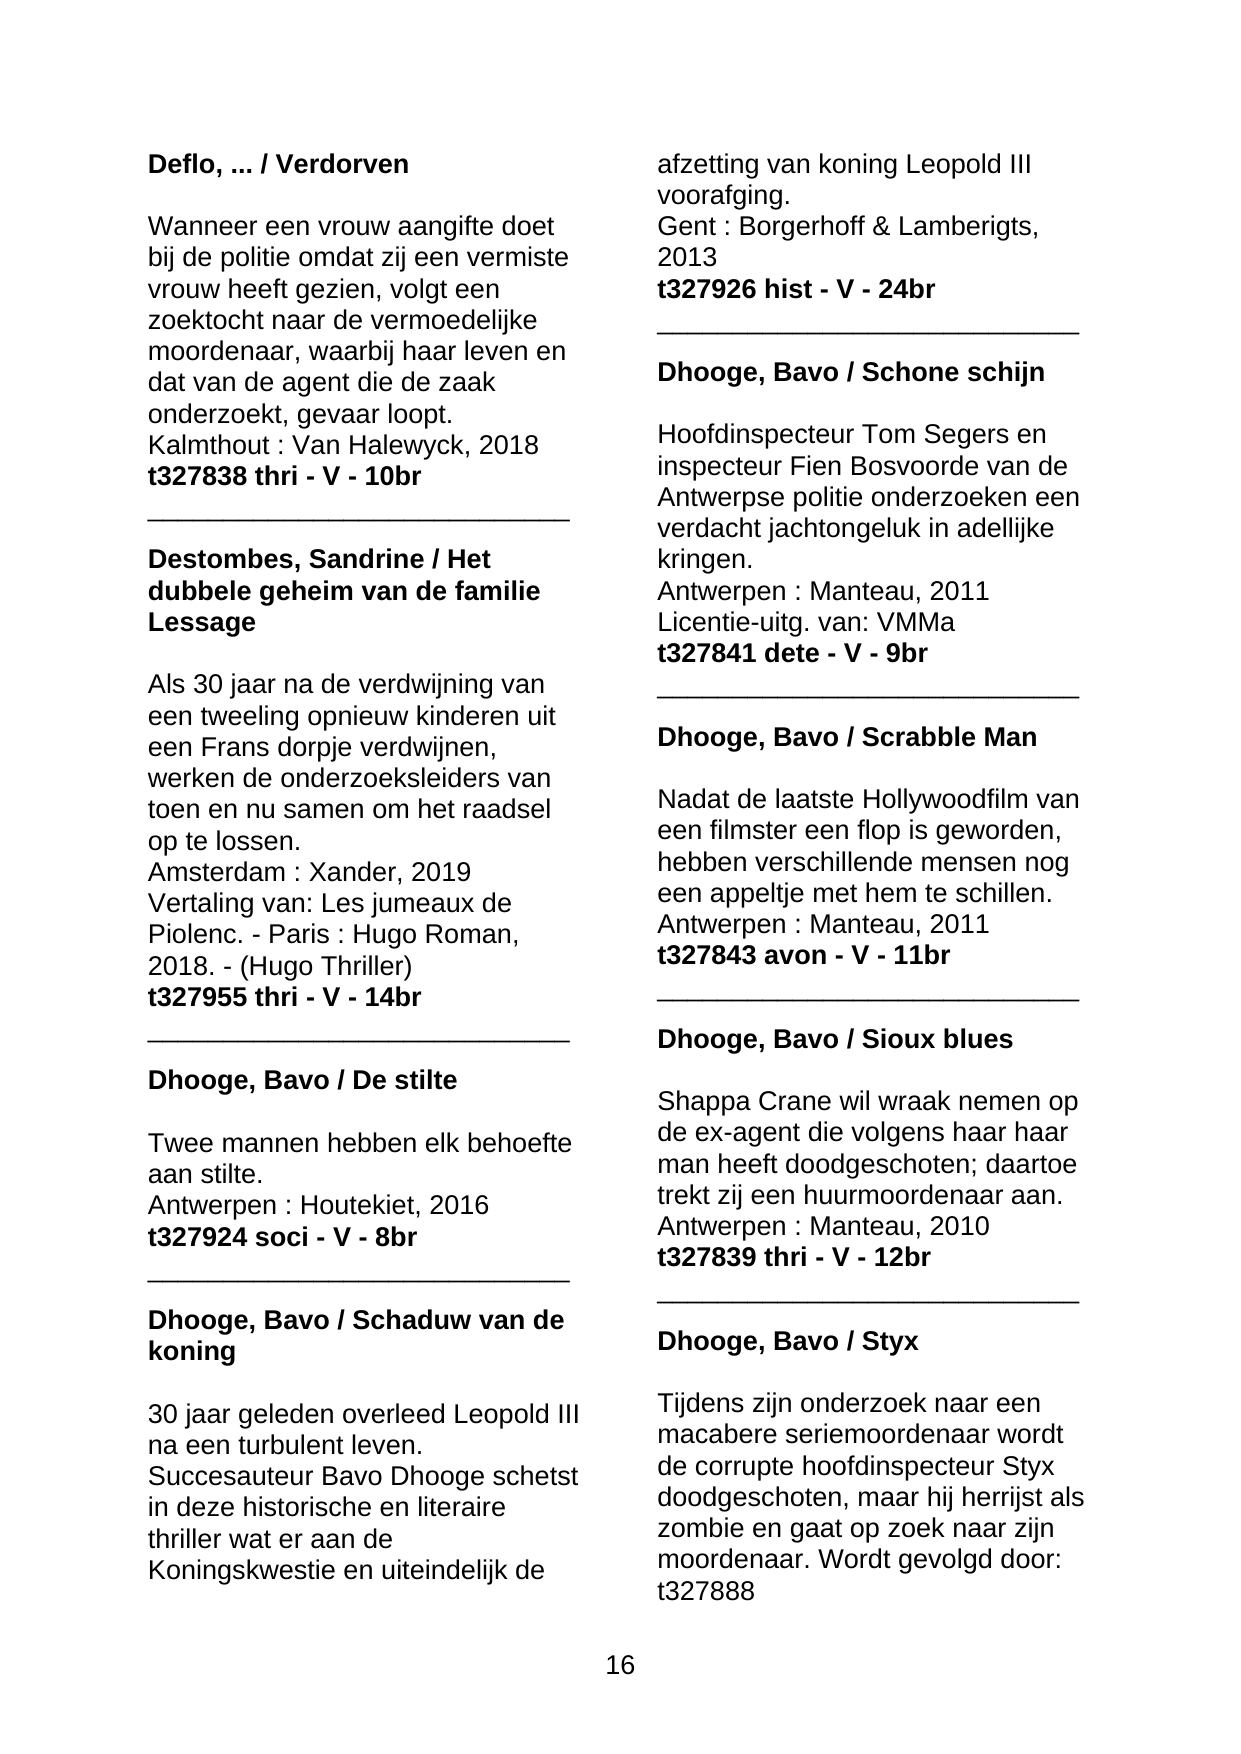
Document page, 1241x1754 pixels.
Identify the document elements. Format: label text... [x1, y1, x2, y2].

subtitle Dhooge, Bavo / De stilte [148, 1064, 583, 1096]
text Als 30 jaar na de verdwijning van een tweeling opnieuw kinderen uit een Frans dorpje verdwijnen, werken de onderzoeksleiders van toen en nu samen om het raadsel op te lossen. Amsterdam : Xander, 2019 Vertaling van: Les jumeaux de Piolenc. - Paris : Hugo Roman, 2018. - (Hugo Thriller) t327955 thri - V - 14br ____________________________ [148, 637, 583, 1043]
subtitle Dhooge, Bavo / Styx [657, 1325, 1093, 1356]
subtitle Deflo, ... / Verdorven [148, 148, 583, 179]
text Nadat de laatste Hollywoodfilm van een filmster een flop is geworden, hebben verschillende mensen nog een appeltje met hem te schillen. Antwerpen : Manteau, 2011 t327843 avon - V - 11br ____________________________ [657, 752, 1093, 1002]
subtitle Dhooge, Bavo / Schaduw van de koning [148, 1304, 583, 1366]
text Twee mannen hebben elk behoefte aan stilte. Antwerpen : Houtekiet, 2016 t327924 soci - V - 8br ____________________________ [148, 1096, 583, 1283]
subtitle Dhooge, Bavo / Scrabble Man [657, 721, 1093, 752]
subtitle Destombes, Sandrine / Het dubbele geheim van de familie Lessage [148, 543, 583, 637]
text Hoofdinspecteur Tom Segers en inspecteur Fien Bosvoorde van de Antwerpse politie onderzoeken een verdacht jachtongeluk in adellijke kringen. Antwerpen : Manteau, 2011 Licentie-uitg. van: VMMa t327841 dete - V - 9br ____________________________ [657, 387, 1093, 700]
text 30 jaar geleden overleed Leopold III na een turbulent leven. Succesauteur Bavo Dhooge schetst in deze historische en literaire thriller wat er aan de Koningskwestie en uiteindelijk de afzetting van koning Leopold III voorafging. Gent : Borgerhoff & Lamberigts, 2013 t327926 hist - V - 24br ____________________________ [148, 1366, 583, 1585]
text Wanneer een vrouw aangifte doet bij de politie omdat zij een vermiste vrouw heeft gezien, volgt een zoektocht naar de vermoedelijke moordenaar, waarbij haar leven en dat van de agent die de zaak onderzoekt, gevaar loopt. Kalmthout : Van Halewyck, 2018 t327838 thri - V - 10br ____________________________ [148, 179, 583, 523]
text 30 jaar geleden overleed Leopold III na een turbulent leven. Succesauteur Bavo Dhooge schetst in deze historische en literaire thriller wat er aan de Koningskwestie en uiteindelijk de afzetting van koning Leopold III voorafging. Gent : Borgerhoff & Lamberigts, 2013 t327926 hist - V - 24br ____________________________ [657, 148, 1093, 335]
text Shappa Crane wil wraak nemen op de ex-agent die volgens haar haar man heeft doodgeschoten; daartoe trekt zij een huurmoordenaar aan. Antwerpen : Manteau, 2010 t327839 thri - V - 12br ____________________________ [657, 1054, 1093, 1304]
subtitle Dhooge, Bavo / Schone schijn [657, 356, 1093, 387]
subtitle Dhooge, Bavo / Sioux blues [657, 1023, 1093, 1054]
